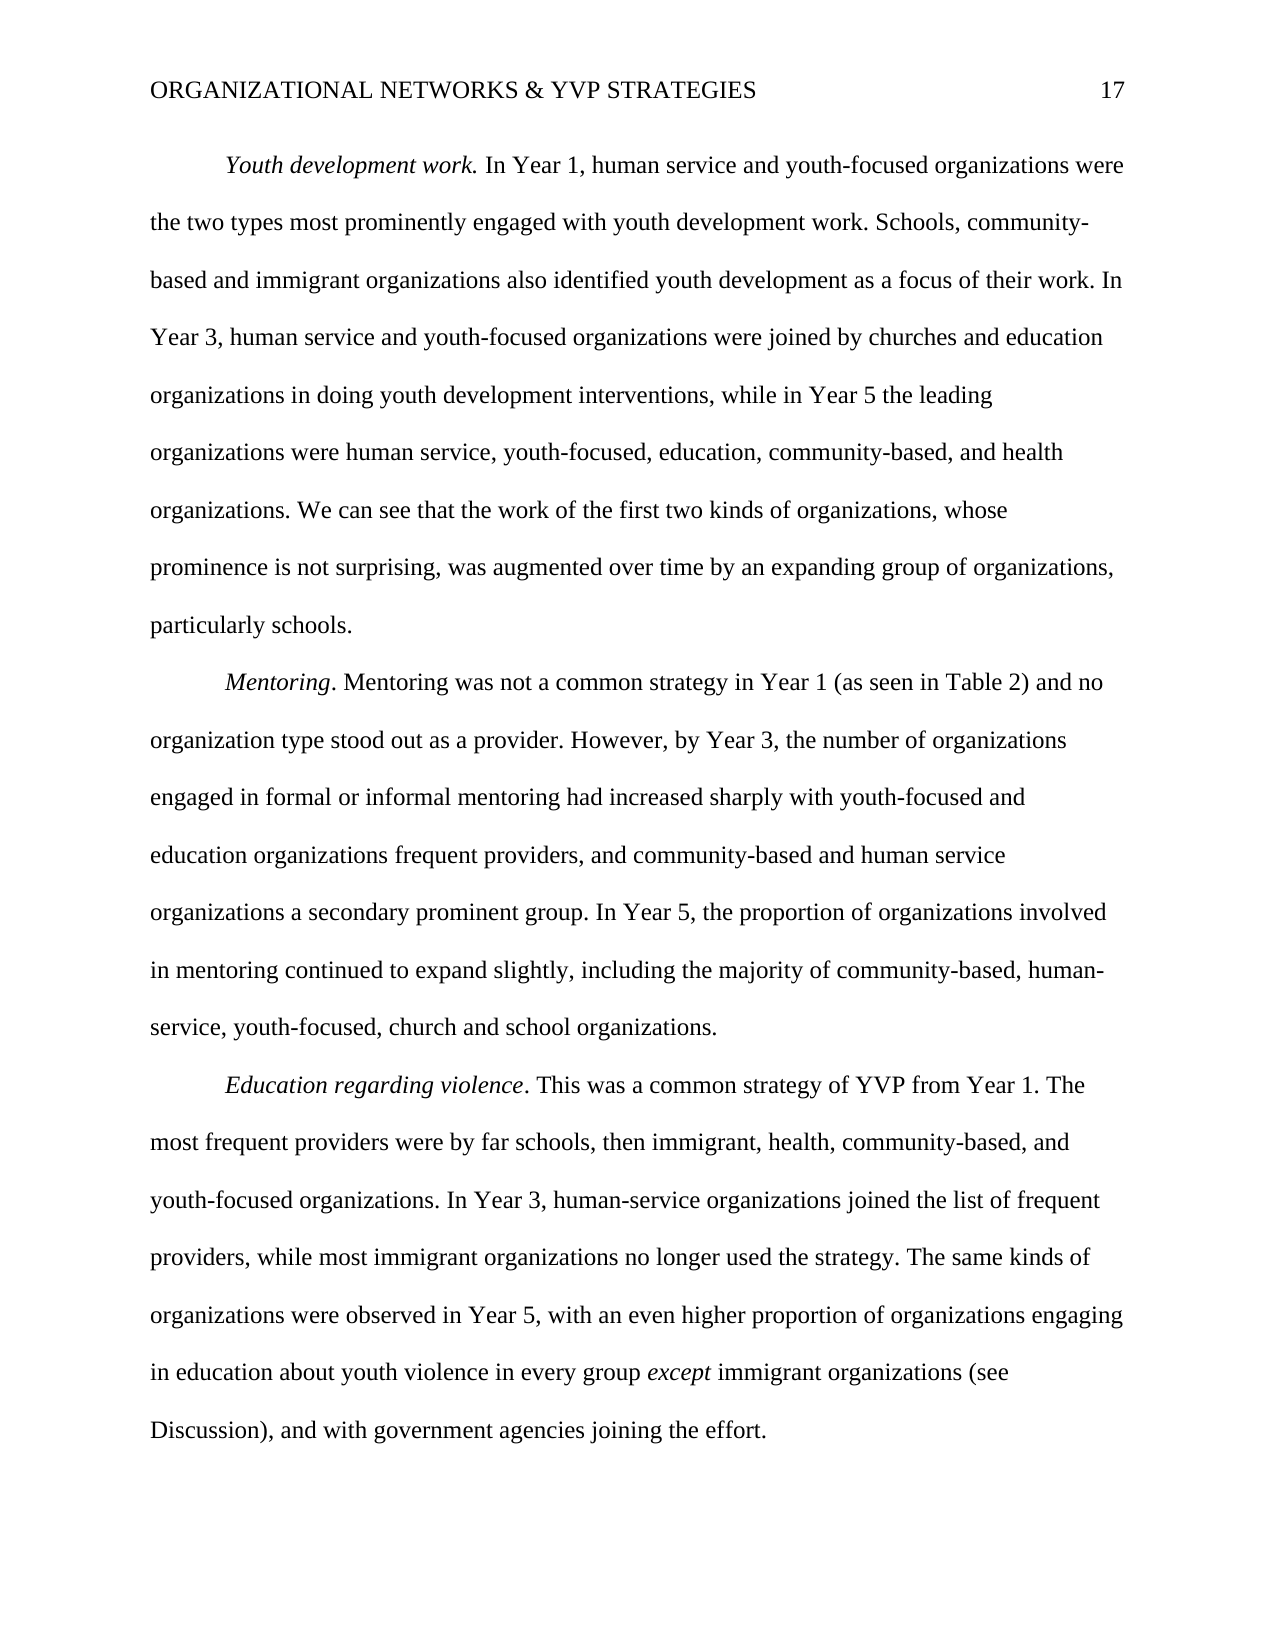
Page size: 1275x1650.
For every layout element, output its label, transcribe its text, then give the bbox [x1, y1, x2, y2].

text Youth development work. In Year 1, human service and youth-focused organizations were the two types most prominently engaged with youth development work. Schools, community-based and immigrant organizations also identified youth development as a focus of their work. In Year 3, human service and youth-focused organizations were joined by churches and education organizations in doing youth development interventions, while in Year 5 the leading organizations were human service, youth-focused, education, community-based, and health organizations. We can see that the work of the first two kinds of organizations, whose prominence is not surprising, was augmented over time by an expanding group of organizations, particularly schools. [150, 150, 1125, 639]
text Mentoring. Mentoring was not a common strategy in Year 1 (as seen in Table 2) and no organization type stood out as a provider. However, by Year 3, the number of organizations engaged in formal or informal mentoring had increased sharply with youth-focused and education organizations frequent providers, and community-based and human service organizations a secondary prominent group. In Year 5, the proportion of organizations involved in mentoring continued to expand slightly, including the majority of community-based, human-service, youth-focused, church and school organizations. [150, 667, 1125, 1041]
text Education regarding violence. This was a common strategy of YVP from Year 1. The most frequent providers were by far schools, then immigrant, health, community-based, and youth-focused organizations. In Year 3, human-service organizations joined the list of frequent providers, while most immigrant organizations no longer used the strategy. The same kinds of organizations were observed in Year 5, with an even higher proportion of organizations engaging in education about youth violence in every group except immigrant organizations (see Discussion), and with government agencies joining the effort. [150, 1070, 1125, 1444]
